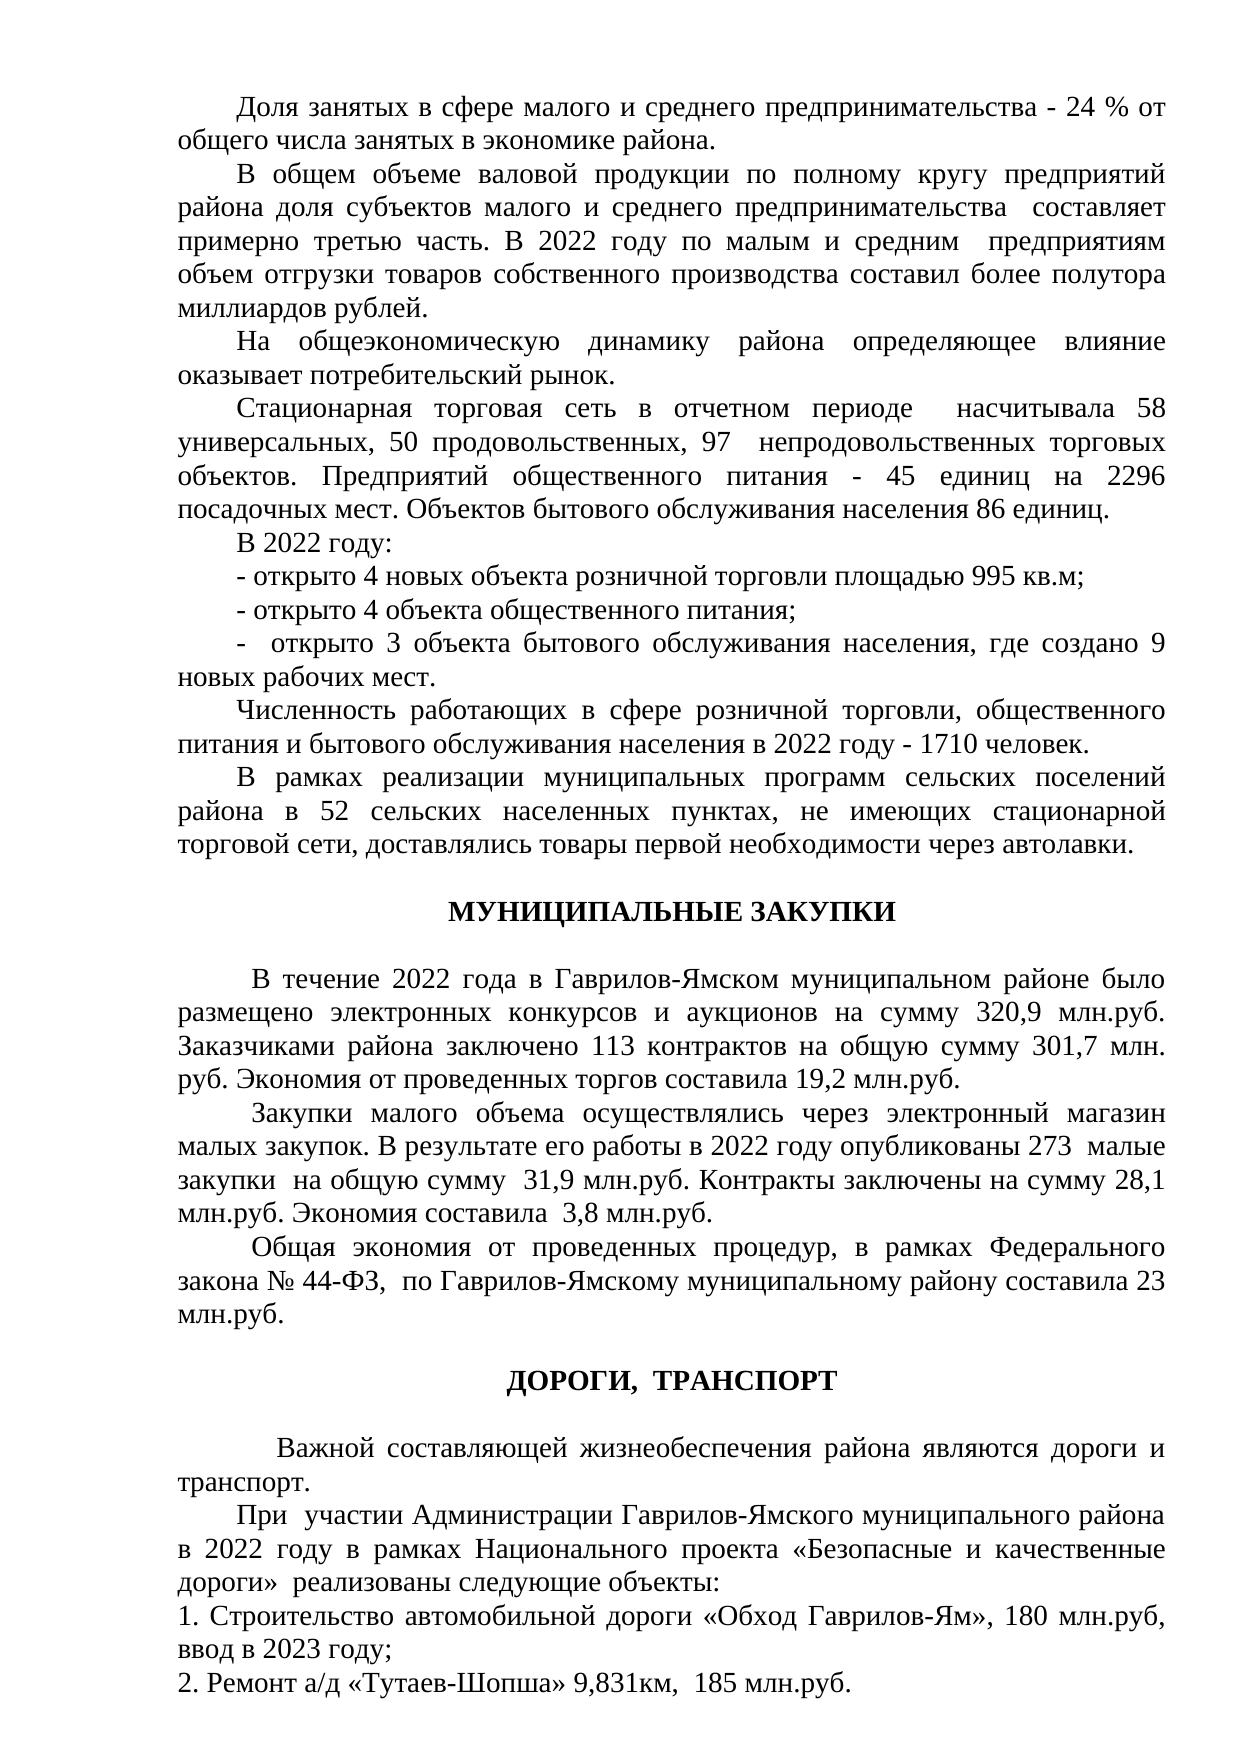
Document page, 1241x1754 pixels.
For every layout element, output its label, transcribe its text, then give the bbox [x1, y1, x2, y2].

text МУНИЦИПАЛЬНЫЕ ЗАКУПКИ [177, 894, 1167, 927]
text Доля занятых в сфере малого и среднего предпринимательства - 24 % от общего числа занятых в экономике района. [177, 89, 1167, 156]
text Закупки малого объема осуществлялись через электронный магазин малых закупок. В результате его работы в 2022 году опубликованы 273 малые закупки на общую сумму 31,9 млн.руб. Контракты заключены на сумму 28,1 млн.руб. Экономия составила 3,8 млн.руб. [177, 1095, 1167, 1229]
text - открыто 4 новых объекта розничной торговли площадью 995 кв.м; [177, 558, 1167, 592]
text ДОРОГИ, ТРАНСПОРТ [177, 1363, 1167, 1397]
text 2. Ремонт а/д «Тутаев-Шопша» 9,831км, 185 млн.руб. [177, 1665, 1167, 1699]
text В 2022 году: [177, 525, 1167, 558]
text Важной составляющей жизнеобеспечения района являются дороги и транспорт. [177, 1430, 1167, 1497]
text При участии Администрации Гаврилов-Ямского муниципального района в 2022 году в рамках Национального проекта «Безопасные и качественные дороги» реализованы следующие объекты: [177, 1497, 1167, 1598]
text Общая экономия от проведенных процедур, в рамках Федерального закона № 44-ФЗ, по Гаврилов-Ямскому муниципальному району составила 23 млн.руб. [177, 1229, 1167, 1330]
text - открыто 3 объекта бытового обслуживания населения, где создано 9 новых рабочих мест. [177, 625, 1167, 692]
text В общем объеме валовой продукции по полному кругу предприятий района доля субъектов малого и среднего предпринимательства составляет примерно третью часть. В 2022 году по малым и средним предприятиям объем отгрузки товаров собственного производства составил более полутора миллиардов рублей. [177, 156, 1167, 323]
text Численность работающих в сфере розничной торговли, общественного питания и бытового обслуживания населения в 2022 году - 1710 человек. [177, 692, 1167, 759]
text - открыто 4 объекта общественного питания; [177, 592, 1167, 625]
text В рамках реализации муниципальных программ сельских поселений района в 52 сельских населенных пунктах, не имеющих стационарной торговой сети, доставлялись товары первой необходимости через автолавки. [177, 759, 1167, 860]
text 1. Строительство автомобильной дороги «Обход Гаврилов-Ям», 180 млн.руб, ввод в 2023 году; [177, 1598, 1167, 1665]
text В течение 2022 года в Гаврилов-Ямском муниципальном районе было размещено электронных конкурсов и аукционов на сумму 320,9 млн.руб. Заказчиками района заключено 113 контрактов на общую сумму 301,7 млн. руб. Экономия от проведенных торгов составила 19,2 млн.руб. [177, 961, 1167, 1095]
text На общеэкономическую динамику района определяющее влияние оказывает потребительский рынок. [177, 323, 1167, 391]
text Стационарная торговая сеть в отчетном периоде насчитывала 58 универсальных, 50 продовольственных, 97 непродовольственных торговых объектов. Предприятий общественного питания - 45 единиц на 2296 посадочных мест. Объектов бытового обслуживания населения 86 единиц. [177, 391, 1167, 525]
